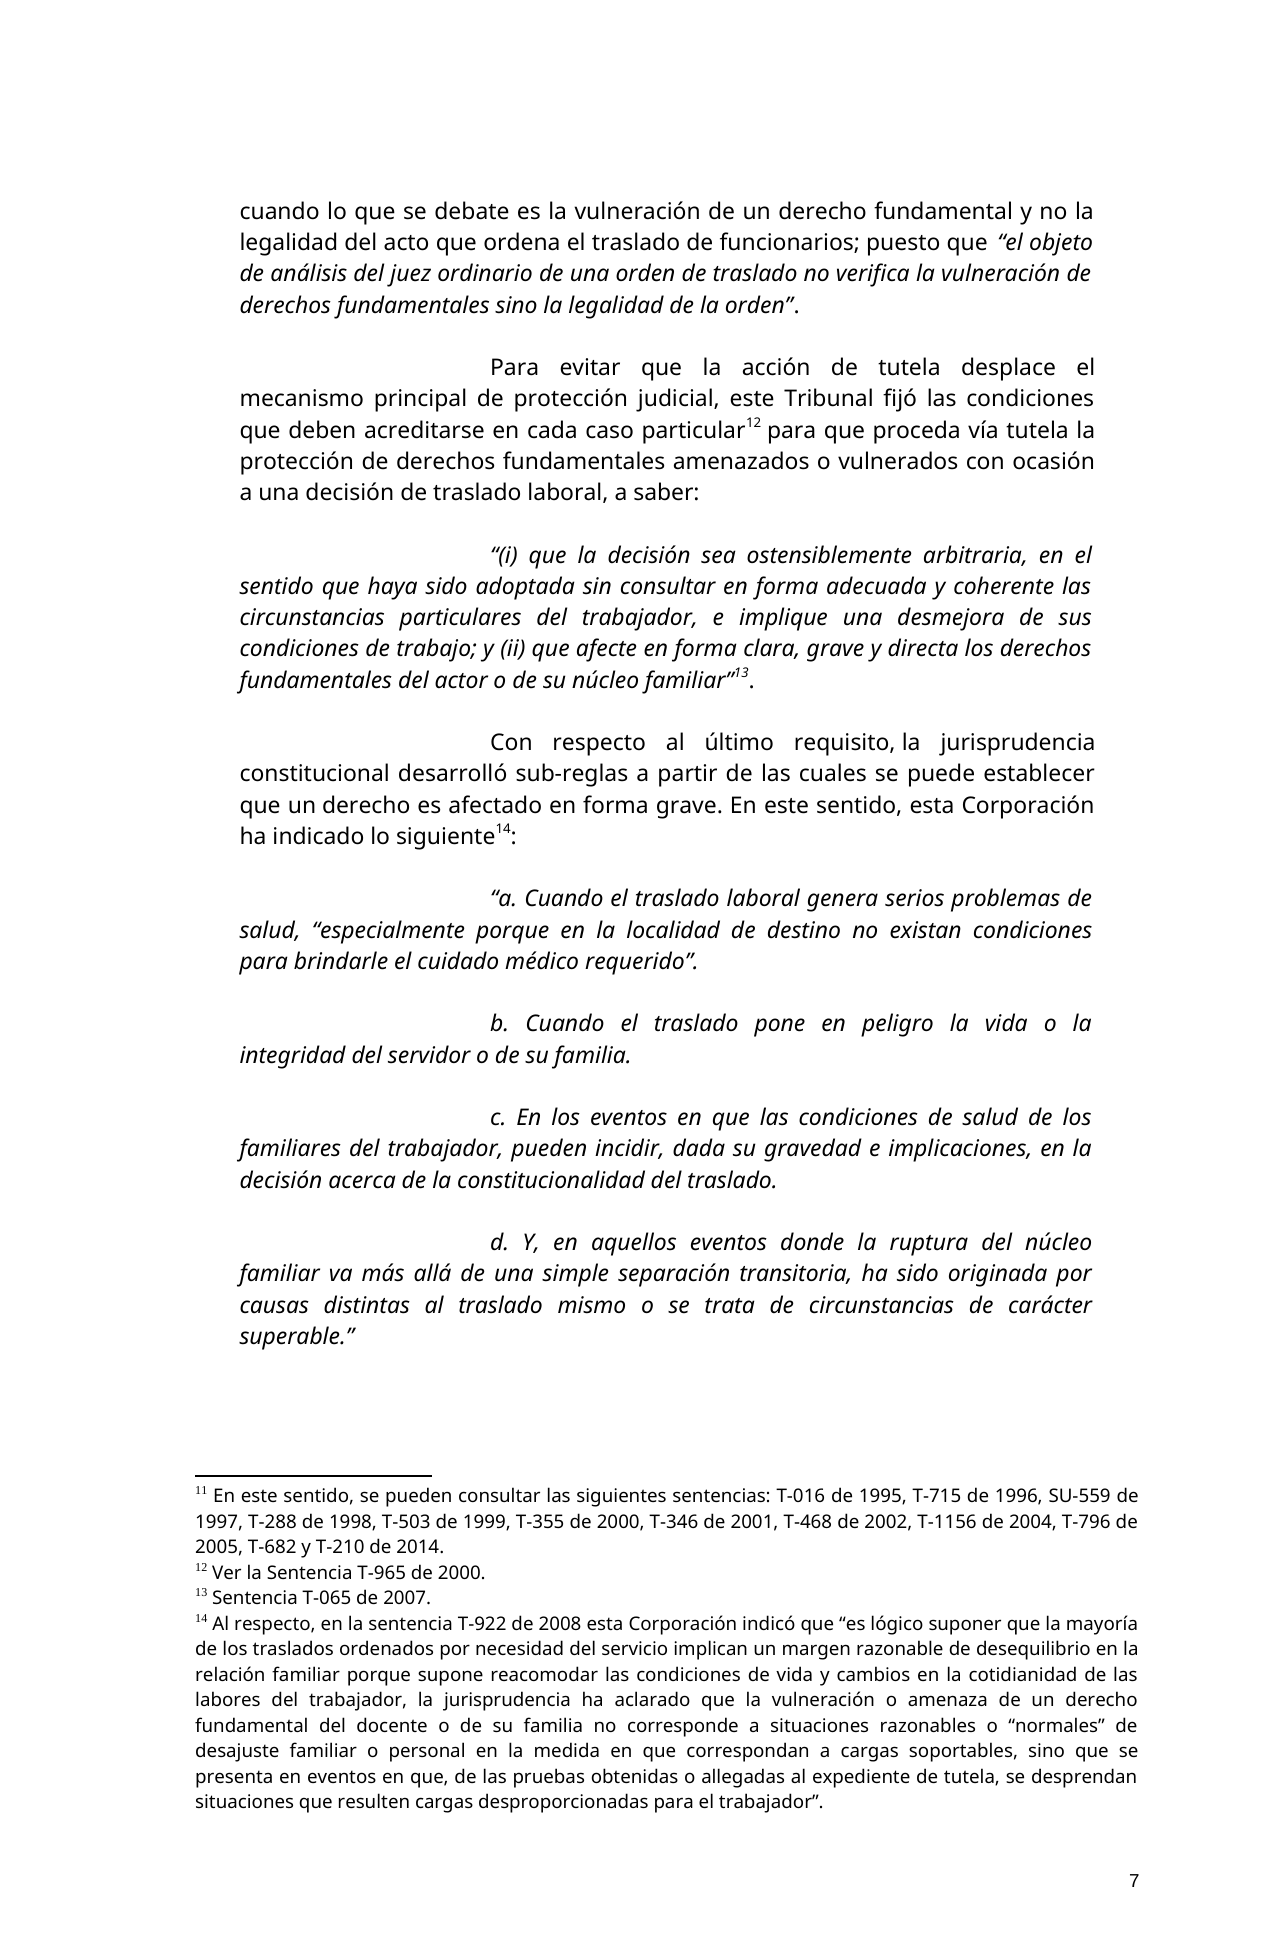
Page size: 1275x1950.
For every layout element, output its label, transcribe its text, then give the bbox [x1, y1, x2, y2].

text Para evitar que la acción de tutela desplace el mecanismo principal de protección judicial, este Tribunal fijó las condiciones que deben acreditarse en cada caso particular para que proceda vía tutela la protección de derechos fundamentales amenazados o vulnerados con ocasión a una decisión de traslado laboral, a saber: [239, 351, 1095, 507]
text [239, 195, 1095, 320]
text b. Cuando el traslado pone en peligro la vida o la integridad del servidor o de su familia. [239, 1007, 1095, 1070]
text d. Y, en aquellos eventos donde la ruptura del núcleo familiar va más allá de una simple separación transitoria, ha sido originada por causas distintas al traslado mismo o se trata de circunstancias de carácter superable.” [239, 1226, 1095, 1351]
text c. En los eventos en que las condiciones de salud de los familiares del trabajador, pueden incidir, dada su gravedad e implicaciones, en la decisión acerca de la constitucionalidad del traslado. [239, 1101, 1095, 1195]
text “(i) que la decisión sea ostensiblemente arbitraria, en el sentido que haya sido adoptada sin consultar en forma adecuada y coherente las circunstancias particulares del trabajador, e implique una desmejora de sus condiciones de trabajo; y (ii) que afecte en forma clara, grave y directa los derechos fundamentales del actor o de su núcleo familiar”. [239, 539, 1095, 695]
text “a. Cuando el traslado laboral genera serios problemas de salud, “especialmente porque en la localidad de destino no existan condiciones para brindarle el cuidado médico requerido”. [239, 882, 1095, 976]
text Con respecto al último requisito, la jurisprudencia constitucional desarrolló sub-reglas a partir de las cuales se puede establecer que un derecho es afectado en forma grave. En este sentido, esta Corporación ha indicado lo siguiente: [239, 726, 1095, 851]
